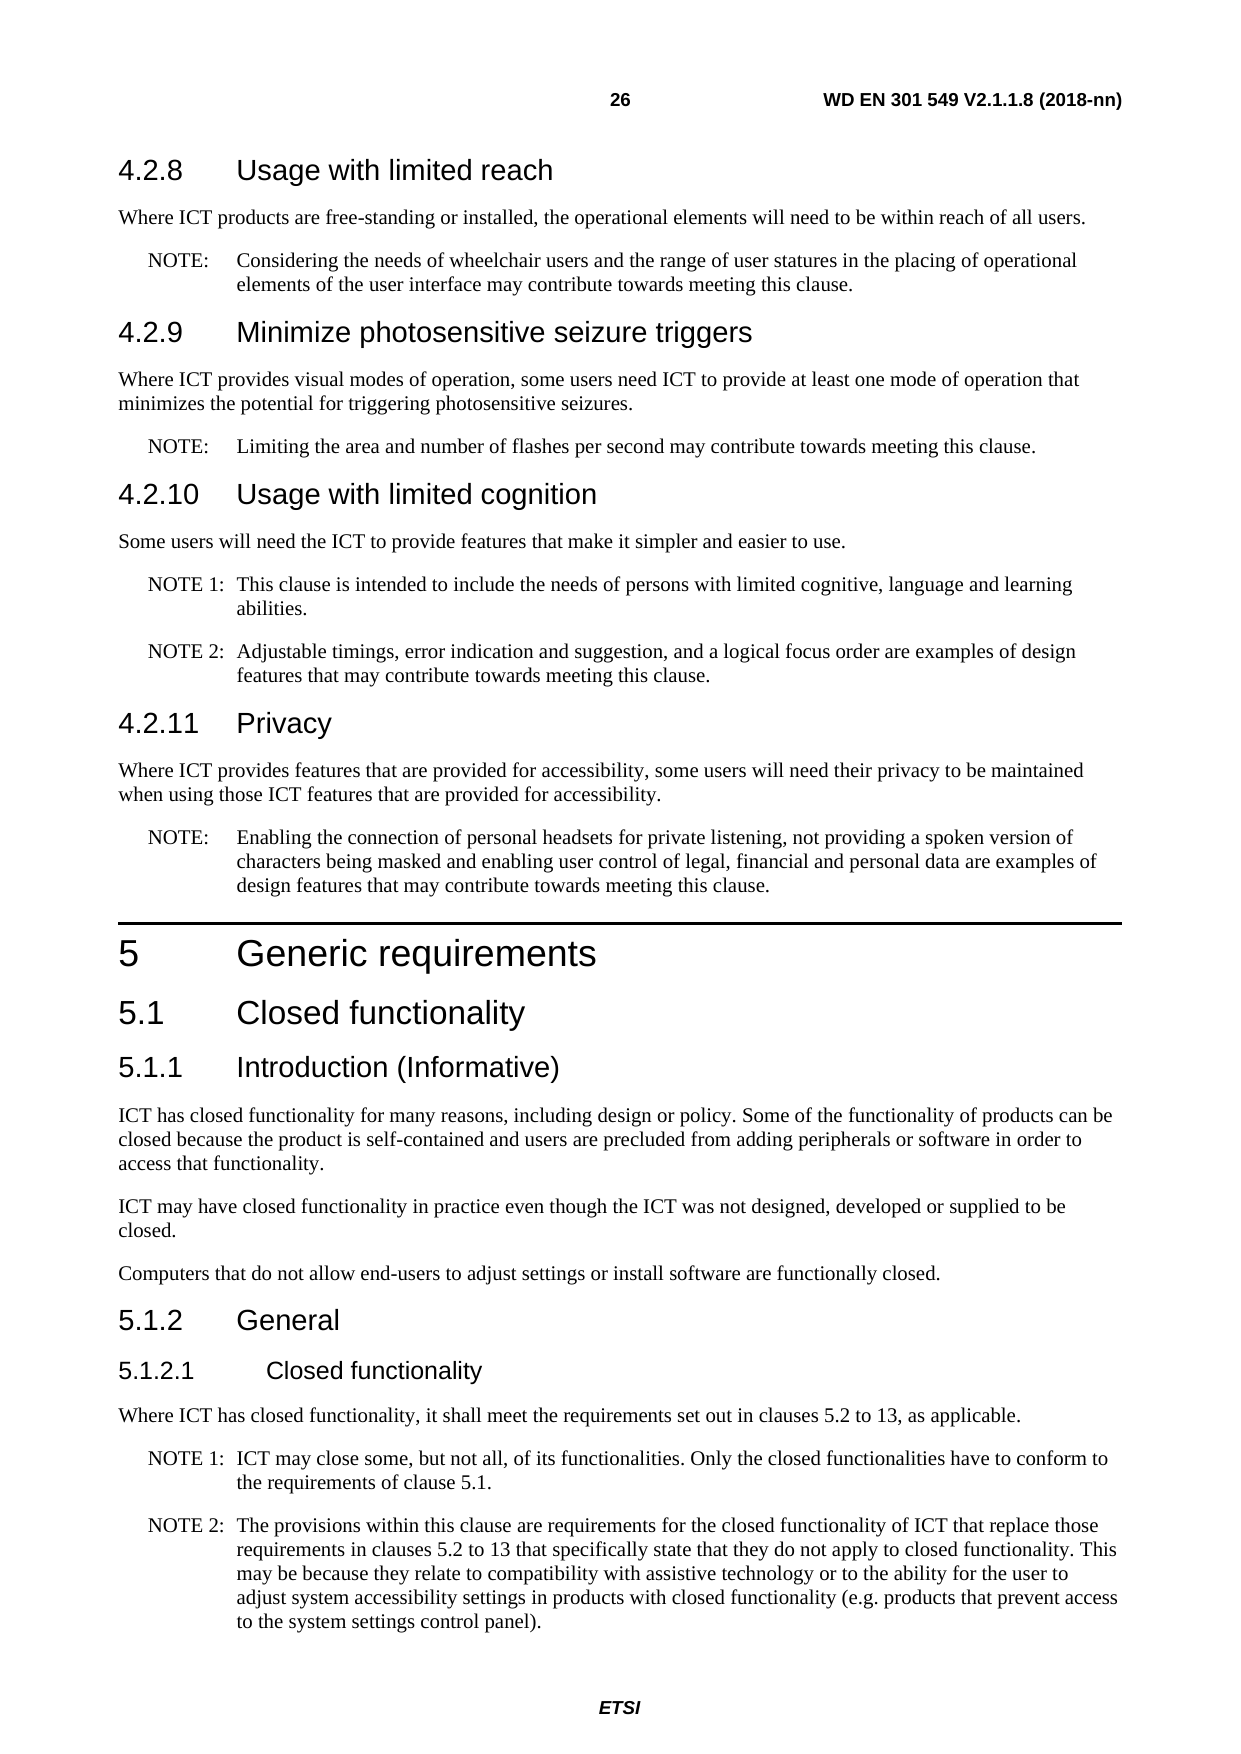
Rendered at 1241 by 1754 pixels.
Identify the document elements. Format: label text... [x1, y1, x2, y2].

text NOTE: Enabling the connection of personal headsets for private listening, not providing a spoken version of characters being masked and enabling user control of legal, financial and personal data are examples of design features that may contribute towards meeting this clause. [148, 825, 1122, 897]
text NOTE 1: ICT may close some, but not all, of its functionalities. Only the closed functionalities have to conform to the requirements of clause 5.1. [148, 1446, 1122, 1494]
text ICT may have closed functionality in practice even though the ICT was not designed, developed or supplied to be closed. [118, 1194, 1122, 1242]
subtitle 5.1.1 Introduction (Informative) [118, 1051, 1122, 1084]
text Where ICT provides features that are provided for accessibility, some users will need their privacy to be maintained when using those ICT features that are provided for accessibility. [118, 758, 1122, 806]
text NOTE: Considering the needs of wheelchair users and the range of user statures in the placing of operational elements of the user interface may contribute towards meeting this clause. [148, 248, 1122, 296]
text ICT has closed functionality for many reasons, including design or policy. Some of the functionality of products can be closed because the product is self-contained and users are precluded from adding peripherals or software in order to access that functionality. [118, 1103, 1122, 1175]
text NOTE 2: The provisions within this clause are requirements for the closed functionality of ICT that replace those requirements in clauses 5.2 to 13 that specifically state that they do not apply to closed functionality. This may be because they relate to compatibility with assistive technology or to the ability for the user to adjust system accessibility settings in products with closed functionality (e.g. products that prevent access to the system settings control panel). [148, 1513, 1122, 1633]
text NOTE 2: Adjustable timings, error indication and suggestion, and a logical focus order are examples of design features that may contribute towards meeting this clause. [148, 639, 1122, 687]
text NOTE 1: This clause is intended to include the needs of persons with limited cognitive, language and learning abilities. [148, 572, 1122, 620]
text Where ICT provides visual modes of operation, some users need ICT to provide at least one mode of operation that minimizes the potential for triggering photosensitive seizures. [118, 367, 1122, 415]
text Computers that do not allow end-users to adjust settings or install software are functionally closed. [118, 1261, 1122, 1285]
subtitle 4.2.9 Minimize photosensitive seizure triggers [118, 315, 1122, 348]
subtitle 5.1.2 General [118, 1303, 1122, 1337]
subtitle 4.2.10 Usage with limited cognition [118, 477, 1122, 510]
subtitle 4.2.11 Privacy [118, 706, 1122, 739]
text NOTE: Limiting the area and number of flashes per second may contribute towards meeting this clause. [148, 434, 1122, 458]
text Where ICT has closed functionality, it shall meet the requirements set out in clauses 5.2 to 13, as applicable. [118, 1403, 1122, 1427]
subtitle 5.1.2.1 Closed functionality [118, 1356, 1122, 1384]
subtitle 5 Generic requirements [118, 925, 1122, 974]
subtitle 4.2.8 Usage with limited reach [118, 153, 1122, 186]
subtitle 5.1 Closed functionality [118, 993, 1122, 1032]
text Where ICT products are free-standing or installed, the operational elements will need to be within reach of all users. [118, 205, 1122, 229]
text Some users will need the ICT to provide features that make it simpler and easier to use. [118, 529, 1122, 553]
